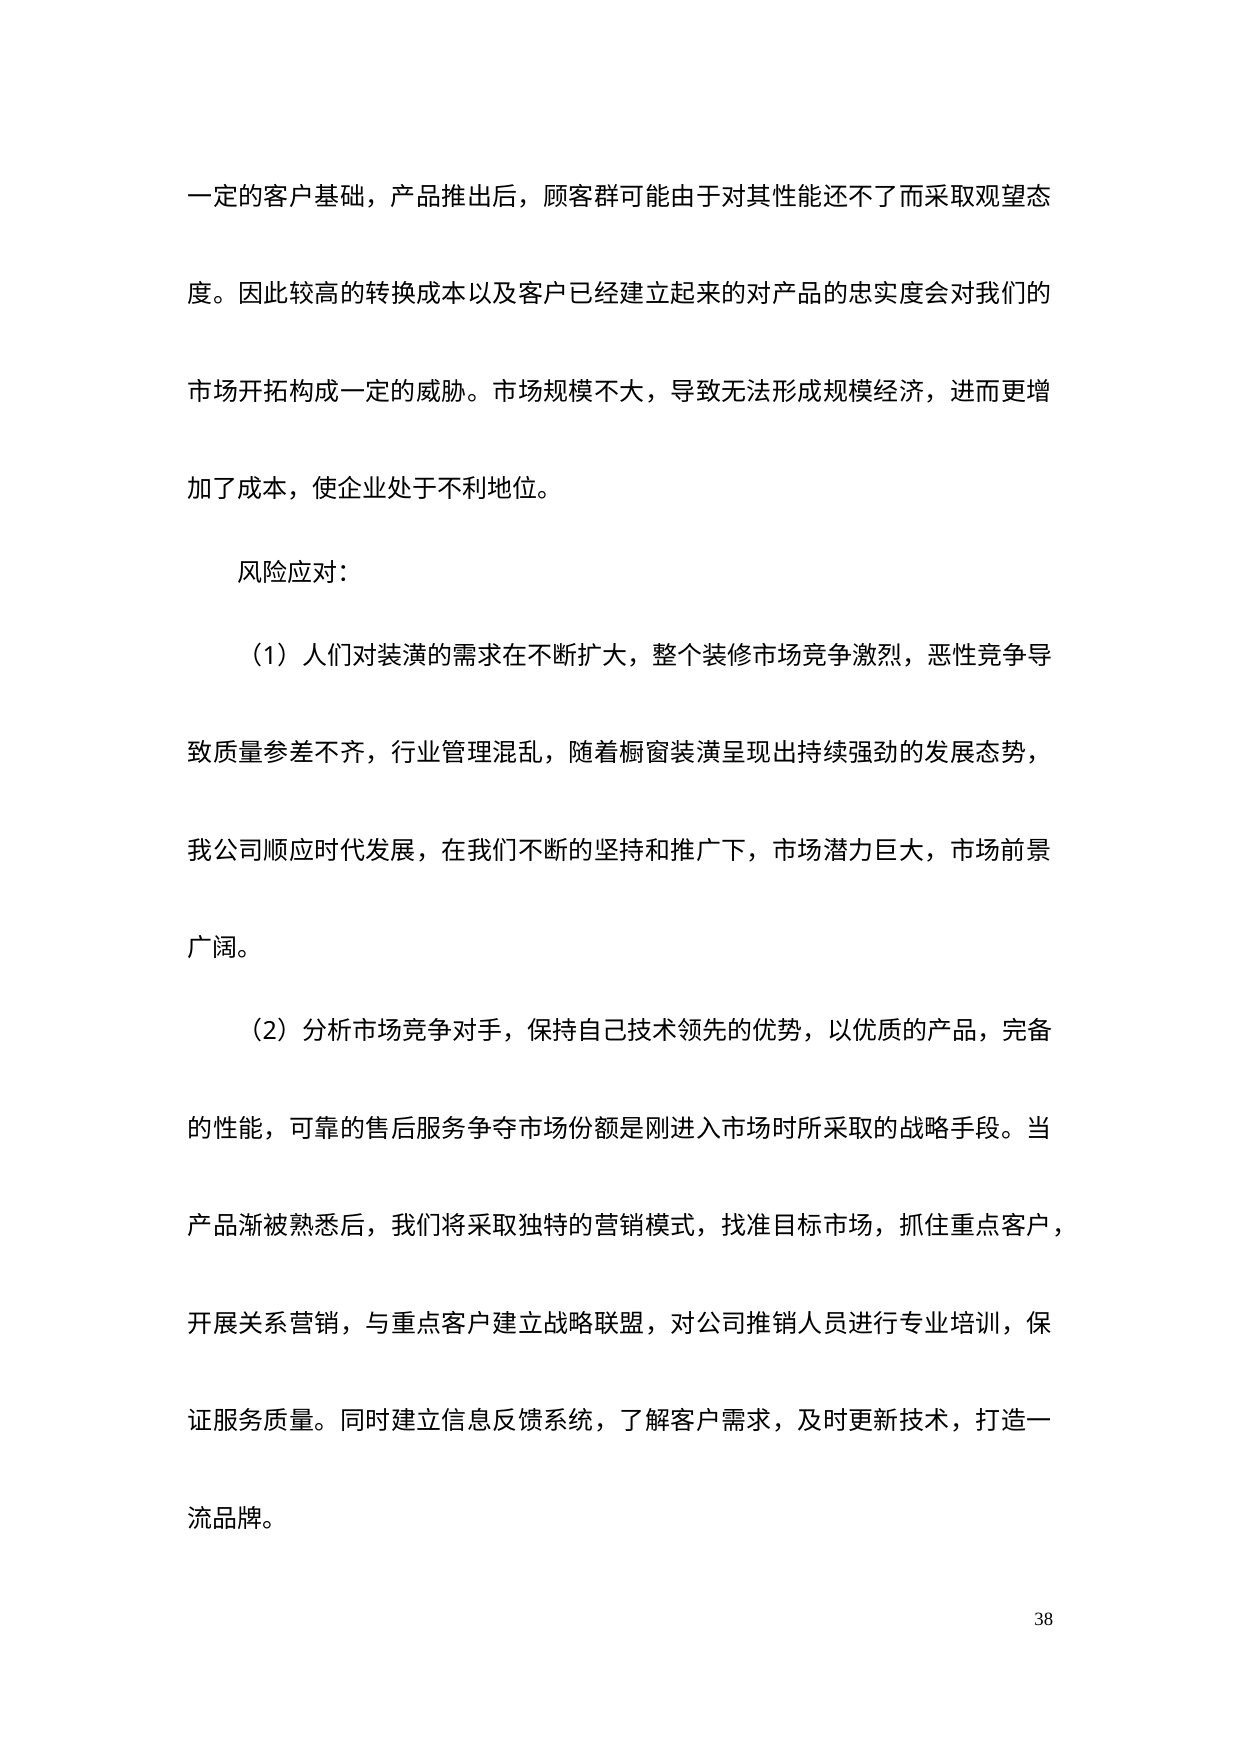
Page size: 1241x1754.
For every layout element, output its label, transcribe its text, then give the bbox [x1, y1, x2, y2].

text （2）分析市场竞争对手，保持自己技术领先的优势，以优质的产品，完备的性能，可靠的售后服务争夺市场份额是刚进入市场时所采取的战略手段。当产品渐被熟悉后，我们将采取独特的营销模式，找准目标市场，抓住重点客户，开展关系营销，与重点客户建立战略联盟，对公司推销人员进行专业培训，保证服务质量。同时建立信息反馈系统，了解客户需求，及时更新技术，打造一流品牌。 [187, 996, 1053, 1549]
text 风险应对： [187, 538, 1053, 603]
text （1）人们对装潢的需求在不断扩大，整个装修市场竞争激烈，恶性竞争导致质量参差不齐，行业管理混乱，随着橱窗装潢呈现出持续强劲的发展态势，我公司顺应时代发展，在我们不断的坚持和推广下，市场潜力巨大，市场前景广阔。 [187, 621, 1053, 978]
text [187, 162, 1053, 519]
